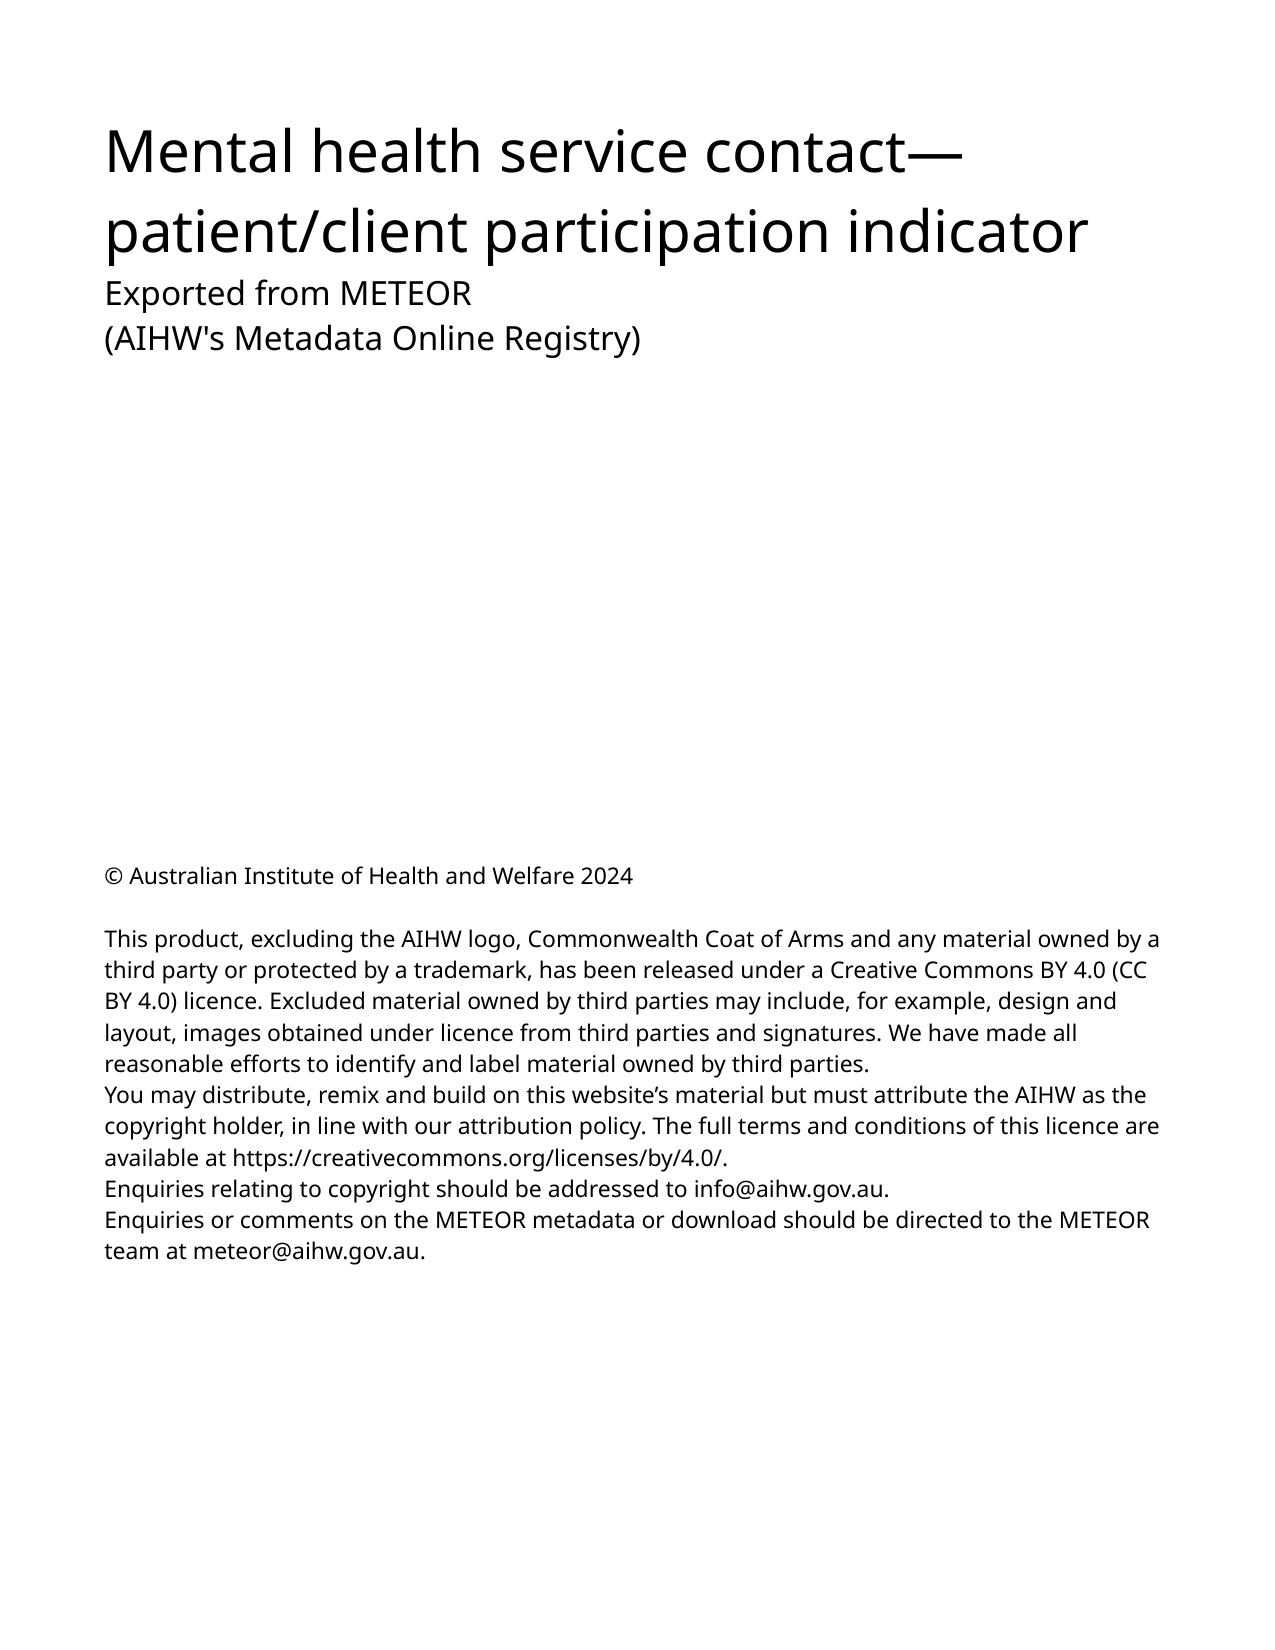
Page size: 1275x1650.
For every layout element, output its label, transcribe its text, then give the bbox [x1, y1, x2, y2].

text Enquiries or comments on the METEOR metadata or download should be directed to the METEOR team at meteor@aihw.gov.au. [104, 1204, 1171, 1266]
subtitle (AIHW's Metadata Online Registry) [104, 315, 1171, 360]
text You may distribute, remix and build on this website’s material but must attribute the AIHW as the copyright holder, in line with our attribution policy. The full terms and conditions of this licence are available at https://creativecommons.org/licenses/by/4.0/. [104, 1079, 1171, 1173]
text © Australian Institute of Health and Welfare 2024 [104, 860, 1171, 891]
subtitle Exported from METEOR [104, 269, 1171, 315]
title Mental health service contact—patient/client participation indicator [104, 110, 1171, 269]
text Enquiries relating to copyright should be addressed to info@aihw.gov.au. [104, 1173, 1171, 1204]
text This product, excluding the AIHW logo, Commonwealth Coat of Arms and any material owned by a third party or protected by a trademark, has been released under a Creative Commons BY 4.0 (CC BY 4.0) licence. Excluded material owned by third parties may include, for example, design and layout, images obtained under licence from third parties and signatures. We have made all reasonable efforts to identify and label material owned by third parties. [104, 923, 1171, 1079]
